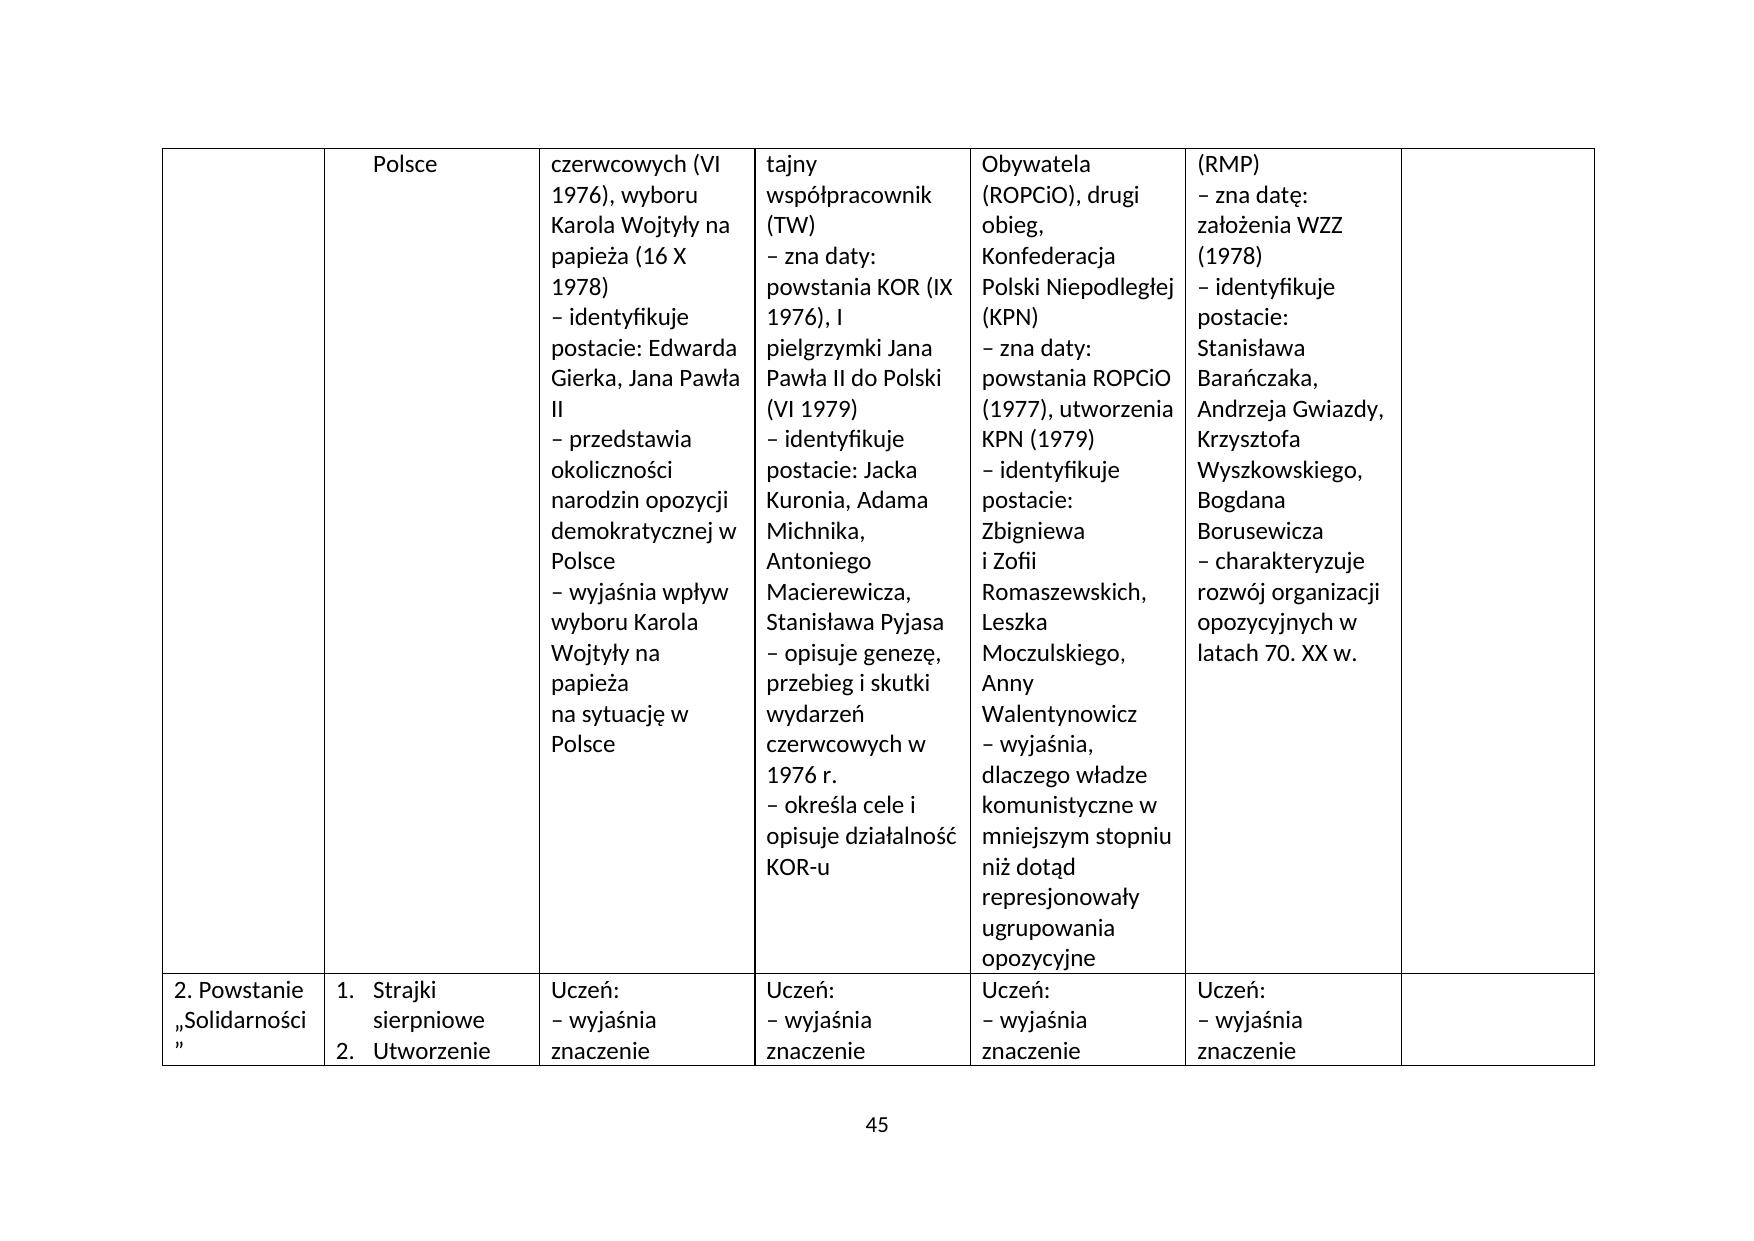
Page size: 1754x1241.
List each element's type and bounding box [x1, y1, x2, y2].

table_cell [756, 149, 970, 973]
table_cell [540, 974, 754, 1065]
table_cell [1186, 974, 1401, 1065]
table_cell [1402, 974, 1594, 1065]
table_cell [971, 974, 1185, 1065]
table_cell [540, 149, 754, 973]
table_cell [1186, 149, 1401, 973]
table_cell [1402, 149, 1594, 973]
table_cell [163, 149, 324, 973]
table_cell [325, 974, 539, 1065]
table_cell [163, 974, 324, 1065]
table_cell [325, 149, 539, 973]
table_cell [756, 974, 970, 1065]
table_cell [971, 149, 1185, 973]
